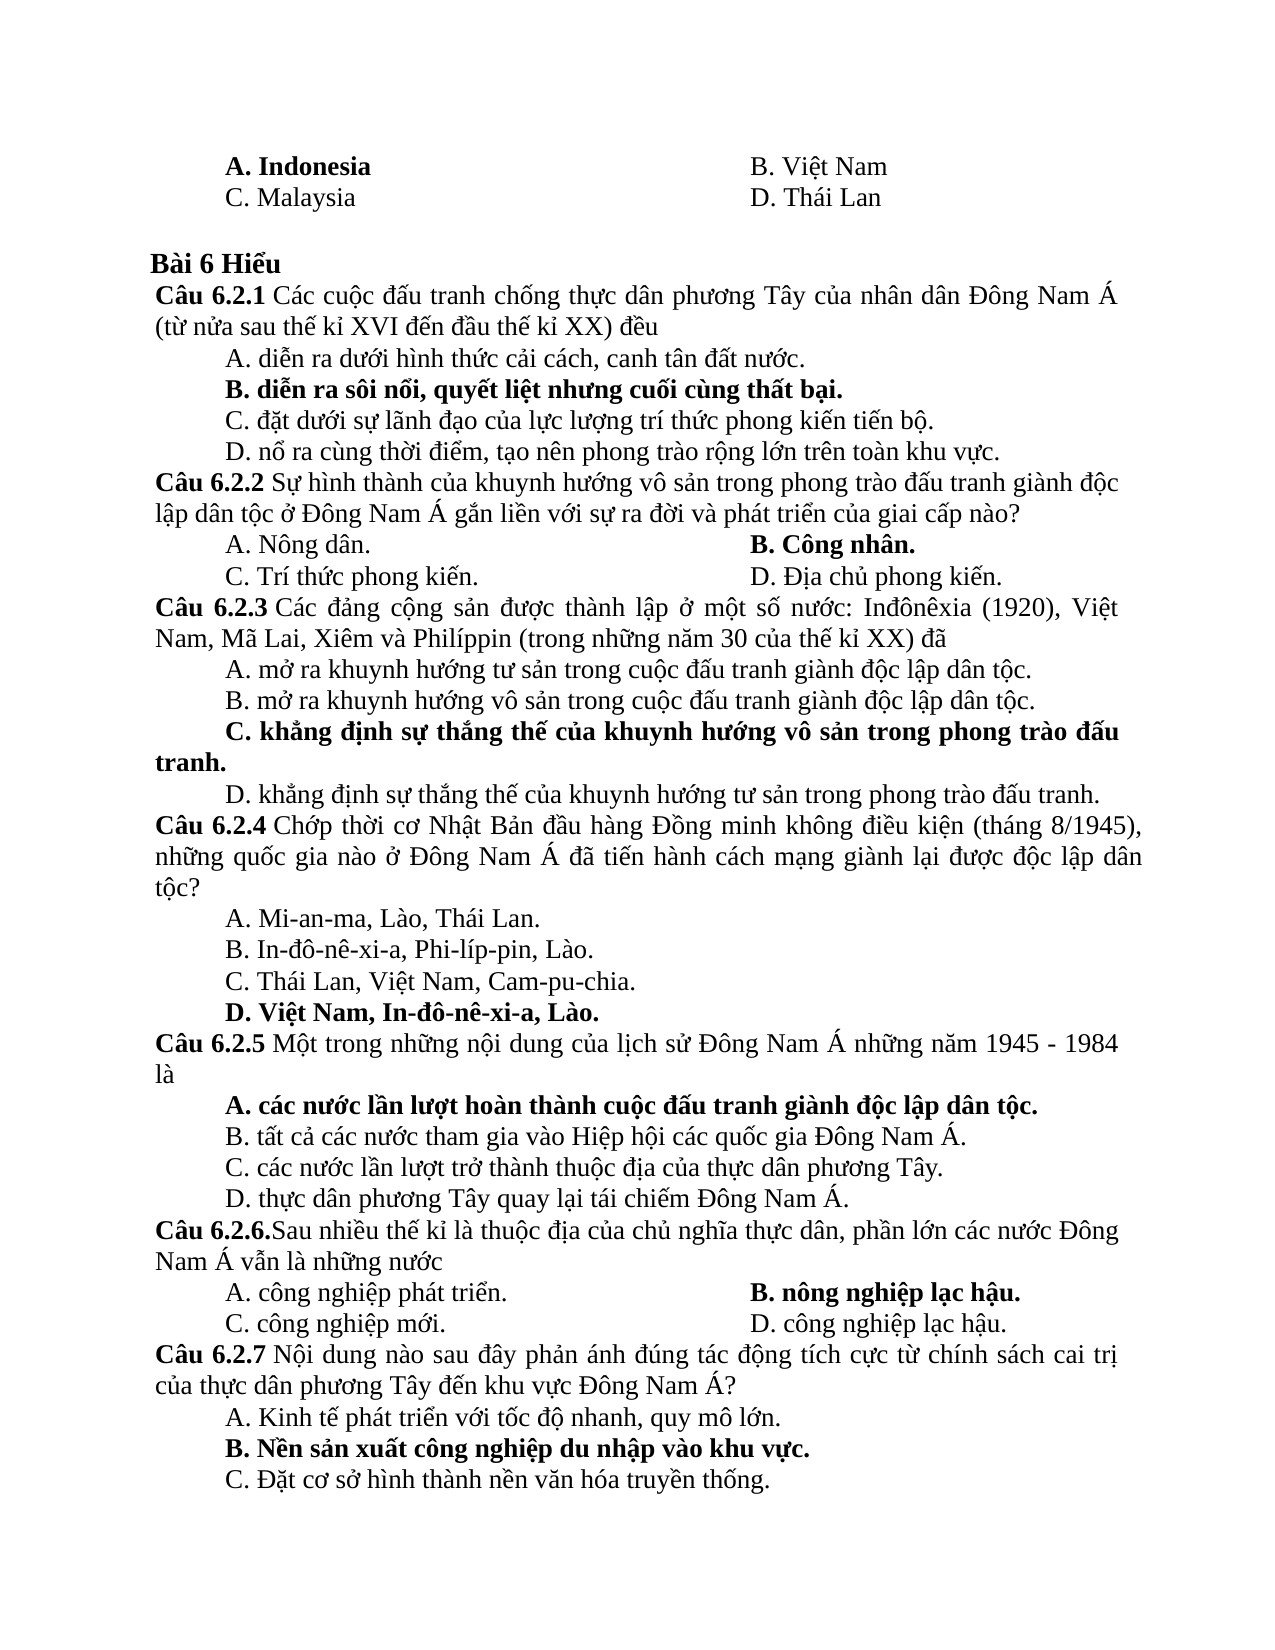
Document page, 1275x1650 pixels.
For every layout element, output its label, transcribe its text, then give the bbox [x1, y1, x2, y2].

text C. Thái Lan, Việt Nam, Cam-pu-chia. [155, 964, 1120, 996]
text C. đặt dưới sự lãnh đạo của lực lượng trí thức phong kiến tiến bộ. [155, 404, 1120, 435]
text C. Malaysia D. Thái Lan [150, 181, 1125, 212]
text B. Nền sản xuất công nghiệp du nhập vào khu vực. [155, 1432, 1120, 1463]
text Câu 6.2.1 Các cuộc đấu tranh chống thực dân phương Tây của nhân dân Đông Nam Á (từ nửa sau thế kỉ XVI đến đầu thế kỉ XX) đều [155, 279, 1120, 342]
text C. Trí thức phong kiến. D. Địa chủ phong kiến. [155, 560, 1120, 591]
text D. Việt Nam, In-đô-nê-xi-a, Lào. [155, 996, 1120, 1027]
text C. Đặt cơ sở hình thành nền văn hóa truyền thống. [155, 1463, 1120, 1494]
text D. nổ ra cùng thời điểm, tạo nên phong trào rộng lớn trên toàn khu vực. [155, 435, 1120, 466]
text B. tất cả các nước tham gia vào Hiệp hội các quốc gia Đông Nam Á. [155, 1120, 1120, 1151]
text A. công nghiệp phát triển. B. nông nghiệp lạc hậu. [155, 1276, 1120, 1307]
text B. mở ra khuynh hướng vô sản trong cuộc đấu tranh giành độc lập dân tộc. [155, 684, 1120, 715]
text D. thực dân phương Tây quay lại tái chiếm Đông Nam Á. [155, 1183, 1120, 1214]
text Câu 6.2.3 Các đảng cộng sản được thành lập ở một số nước: Inđônêxia (1920), Việt Nam, Mã Lai, Xiêm và Philíppin (trong những năm 30 của thế kỉ XX) đã [155, 591, 1120, 653]
text A. Kinh tế phát triển với tốc độ nhanh, quy mô lớn. [155, 1401, 1120, 1432]
text C. công nghiệp mới. D. công nghiệp lạc hậu. [155, 1307, 1120, 1338]
text Câu 6.2.5 Một trong những nội dung của lịch sử Đông Nam Á những năm 1945 - 1984 là [155, 1027, 1120, 1089]
text A. các nước lần lượt hoàn thành cuộc đấu tranh giành độc lập dân tộc. [155, 1089, 1120, 1120]
text C. khẳng định sự thắng thế của khuynh hướng vô sản trong phong trào đấu tranh. [155, 715, 1120, 778]
text A. Mi-an-ma, Lào, Thái Lan. [155, 902, 1120, 933]
text B. diễn ra sôi nổi, quyết liệt nhưng cuối cùng thất bại. [155, 373, 1120, 404]
text Câu 6.2.6.Sau nhiều thế kỉ là thuộc địa của chủ nghĩa thực dân, phần lớn các nước Đông Nam Á vẫn là những nước [155, 1214, 1120, 1276]
text A. Nông dân. B. Công nhân. [155, 528, 1120, 560]
text A. diễn ra dưới hình thức cải cách, canh tân đất nước. [155, 342, 1120, 373]
text A. Indonesia B. Việt Nam [150, 150, 1125, 181]
text Bài 6 Hiểu [150, 246, 1125, 279]
text D. khẳng định sự thắng thế của khuynh hướng tư sản trong phong trào đấu tranh. [155, 778, 1120, 809]
text Câu 6.2.2 Sự hình thành của khuynh hướng vô sản trong phong trào đấu tranh giành độc lập dân tộc ở Đông Nam Á gắn liền với sự ra đời và phát triển của giai cấp nào? [155, 466, 1120, 528]
text Câu 6.2.7 Nội dung nào sau đây phản ánh đúng tác động tích cực từ chính sách cai trị của thực dân phương Tây đến khu vực Đông Nam Á? [155, 1338, 1120, 1401]
text B. In-đô-nê-xi-a, Phi-líp-pin, Lào. [155, 933, 1120, 964]
text A. mở ra khuynh hướng tư sản trong cuộc đấu tranh giành độc lập dân tộc. [155, 653, 1120, 684]
text C. các nước lần lượt trở thành thuộc địa của thực dân phương Tây. [150, 1151, 1125, 1183]
text Câu 6.2.4 Chớp thời cơ Nhật Bản đầu hàng Đồng minh không điều kiện (tháng 8/1945), những quốc gia nào ở Đông Nam Á đã tiến hành cách mạng giành lại được độc lập dân tộc? [155, 809, 1144, 902]
